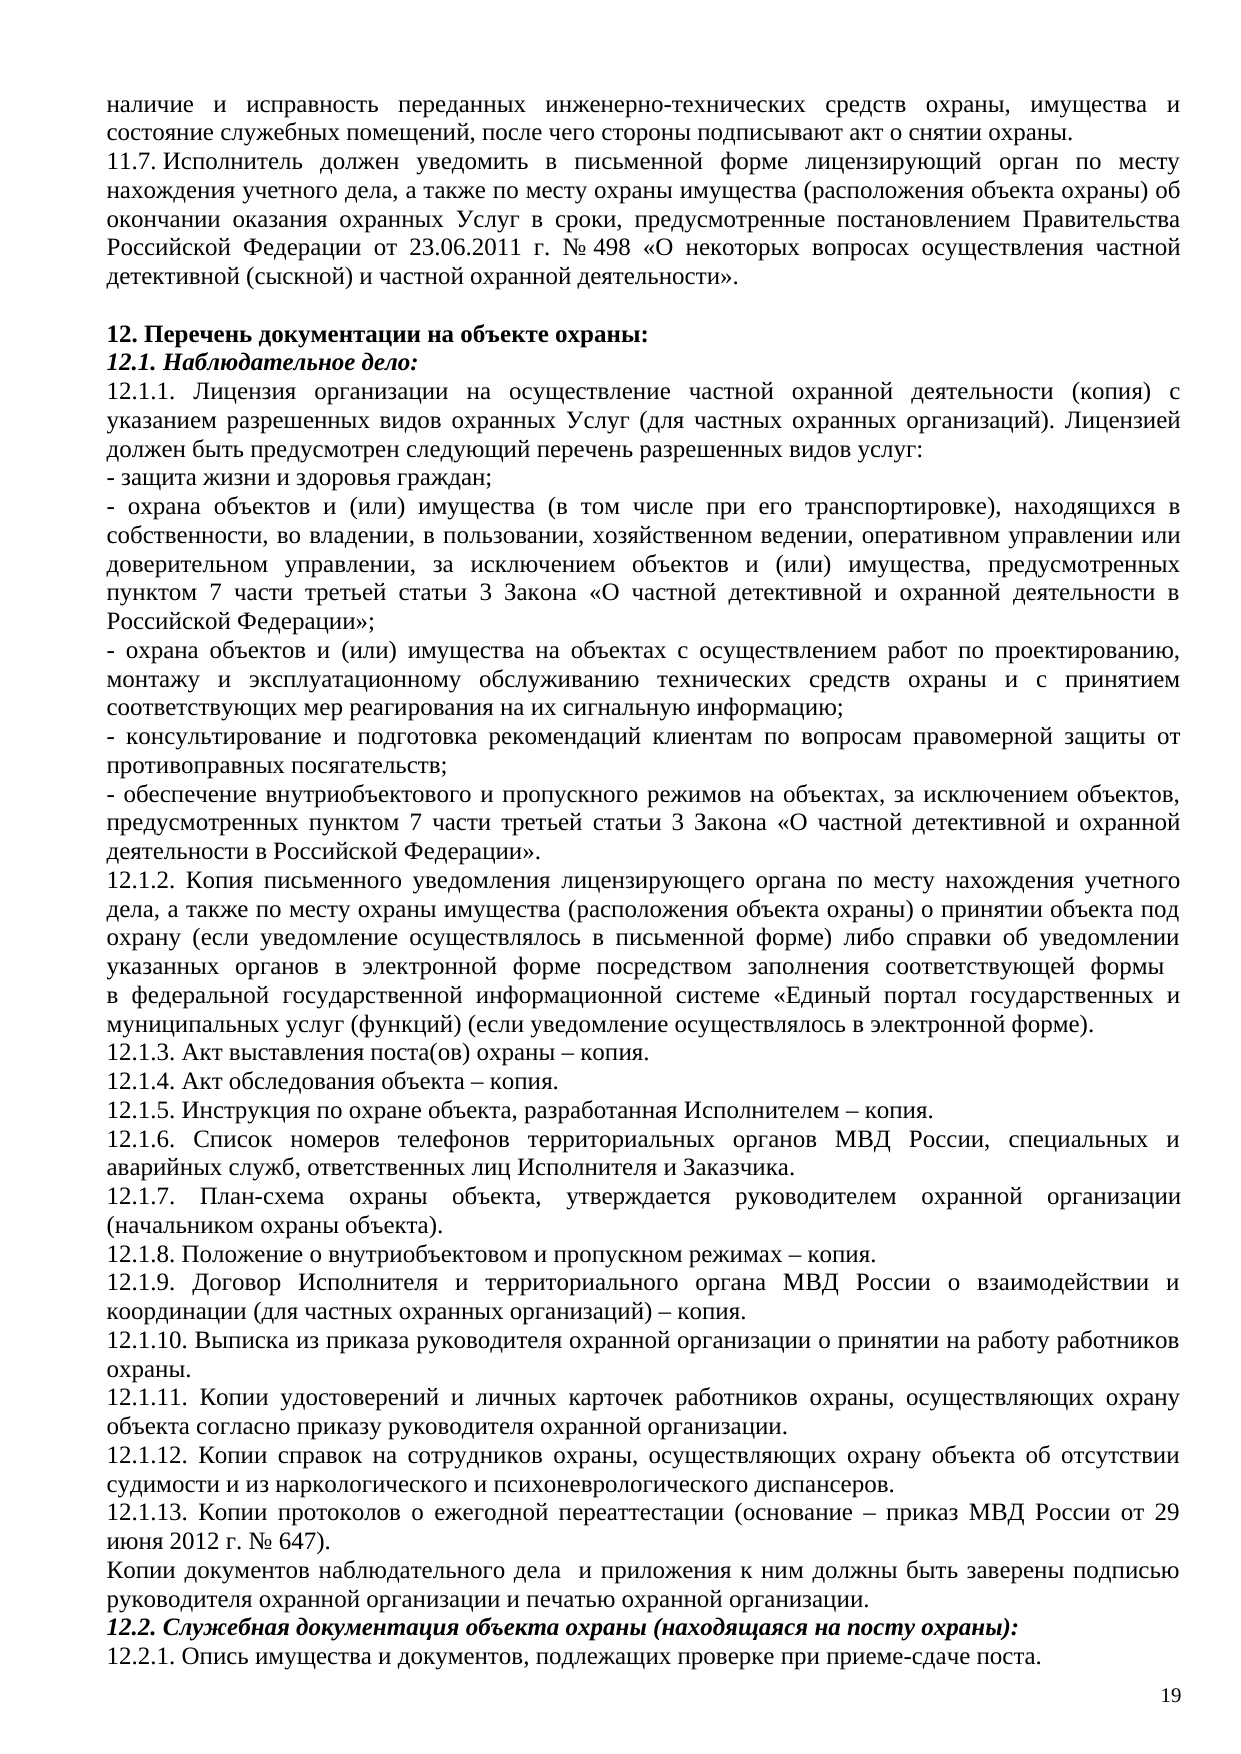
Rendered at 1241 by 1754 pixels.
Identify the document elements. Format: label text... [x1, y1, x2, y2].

text 12.1.5. Инструкция по охране объекта, разработанная Исполнителем – копия. [106, 1095, 1155, 1124]
text Копии документов наблюдательного дела и приложения к ним должны быть заверены подписью руководителя охранной организации и печатью охранной организации. [106, 1555, 1181, 1612]
text 12.1.2. Копия письменного уведомления лицензирующего органа по месту нахождения учетного дела, а также по месту охраны имущества (расположения объекта охраны) о принятии объекта под охрану (если уведомление осуществлялось в письменной форме) либо справки об уведомлении указанных органов в электронной форме посредством заполнения соответствующей формы в федеральной государственной информационной системе «Единый портал государственных и муниципальных услуг (функций) (если уведомление осуществлялось в электронной форме). [106, 865, 1181, 1037]
text - охрана объектов и (или) имущества (в том числе при его транспортировке), находящихся в собственности, во владении, в пользовании, хозяйственном ведении, оперативном управлении или доверительном управлении, за исключением объектов и (или) имущества, предусмотренных пунктом 7 части третьей статьи 3 Закона «О частной детективной и охранной деятельности в Российской Федерации»; [106, 491, 1181, 635]
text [106, 89, 1181, 146]
text 12.1.11. Копии удостоверений и личных карточек работников охраны, осуществляющих охрану объекта согласно приказу руководителя охранной организации. [106, 1382, 1181, 1440]
text 12.1.8. Положение о внутриобъектовом и пропускном режимах – копия. [106, 1239, 1181, 1267]
text 12.1.9. Договор Исполнителя и территориального органа МВД России о взаимодействии и координации (для частных охранных организаций) – копия. [106, 1267, 1181, 1325]
text 12.1. Наблюдательное дело: [106, 347, 1181, 376]
text 12.1.1. Лицензия организации на осуществление частной охранной деятельности (копия) с указанием разрешенных видов охранных Услуг (для частных охранных организаций). Лицензией должен быть предусмотрен следующий перечень разрешенных видов услуг: [106, 376, 1181, 462]
text 12.2.1. Опись имущества и документов, подлежащих проверке при приеме-сдаче поста. [106, 1641, 1181, 1670]
text 12.1.12. Копии справок на сотрудников охраны, осуществляющих охрану объекта об отсутствии судимости и из наркологического и психоневрологического диспансеров. [106, 1440, 1181, 1497]
text - охрана объектов и (или) имущества на объектах с осуществлением работ по проектированию, монтажу и эксплуатационному обслуживанию технических средств охраны и с принятием соответствующих мер реагирования на их сигнальную информацию; [106, 635, 1181, 721]
text 11.7. Исполнитель должен уведомить в письменной форме лицензирующий орган по месту нахождения учетного дела, а также по месту охраны имущества (расположения объекта охраны) об окончании оказания охранных Услуг в сроки, предусмотренные постановлением Правительства Российской Федерации от 23.06.2011 г. № 498 «О некоторых вопросах осуществления частной детективной (сыскной) и частной охранной деятельности». [106, 146, 1181, 290]
text 12.1.4. Акт обследования объекта – копия. [106, 1066, 1181, 1095]
text 12.1.7. План-схема охраны объекта, утверждается руководителем охранной организации (начальником охраны объекта). [106, 1181, 1181, 1239]
text 12.2. Служебная документация объекта охраны (находящаяся на посту охраны): [106, 1612, 1181, 1641]
text 12.1.13. Копии протоколов о ежегодной переаттестации (основание – приказ МВД России от 29 июня 2012 г. № 647). [106, 1497, 1181, 1555]
text 12.1.10. Выписка из приказа руководителя охранной организации о принятии на работу работников охраны. [106, 1325, 1181, 1382]
text 12.1.6. Список номеров телефонов территориальных органов МВД России, специальных и аварийных служб, ответственных лиц Исполнителя и Заказчика. [106, 1124, 1181, 1181]
text - защита жизни и здоровья граждан; [106, 462, 1181, 491]
text - консультирование и подготовка рекомендаций клиентам по вопросам правомерной защиты от противоправных посягательств; [106, 721, 1181, 779]
text - обеспечение внутриобъектового и пропускного режимов на объектах, за исключением объектов, предусмотренных пунктом 7 части третьей статьи 3 Закона «О частной детективной и охранной деятельности в Российской Федерации». [106, 779, 1181, 865]
text 12. Перечень документации на объекте охраны: [106, 319, 1181, 347]
text 12.1.3. Акт выставления поста(ов) охраны – копия. [106, 1037, 1181, 1066]
